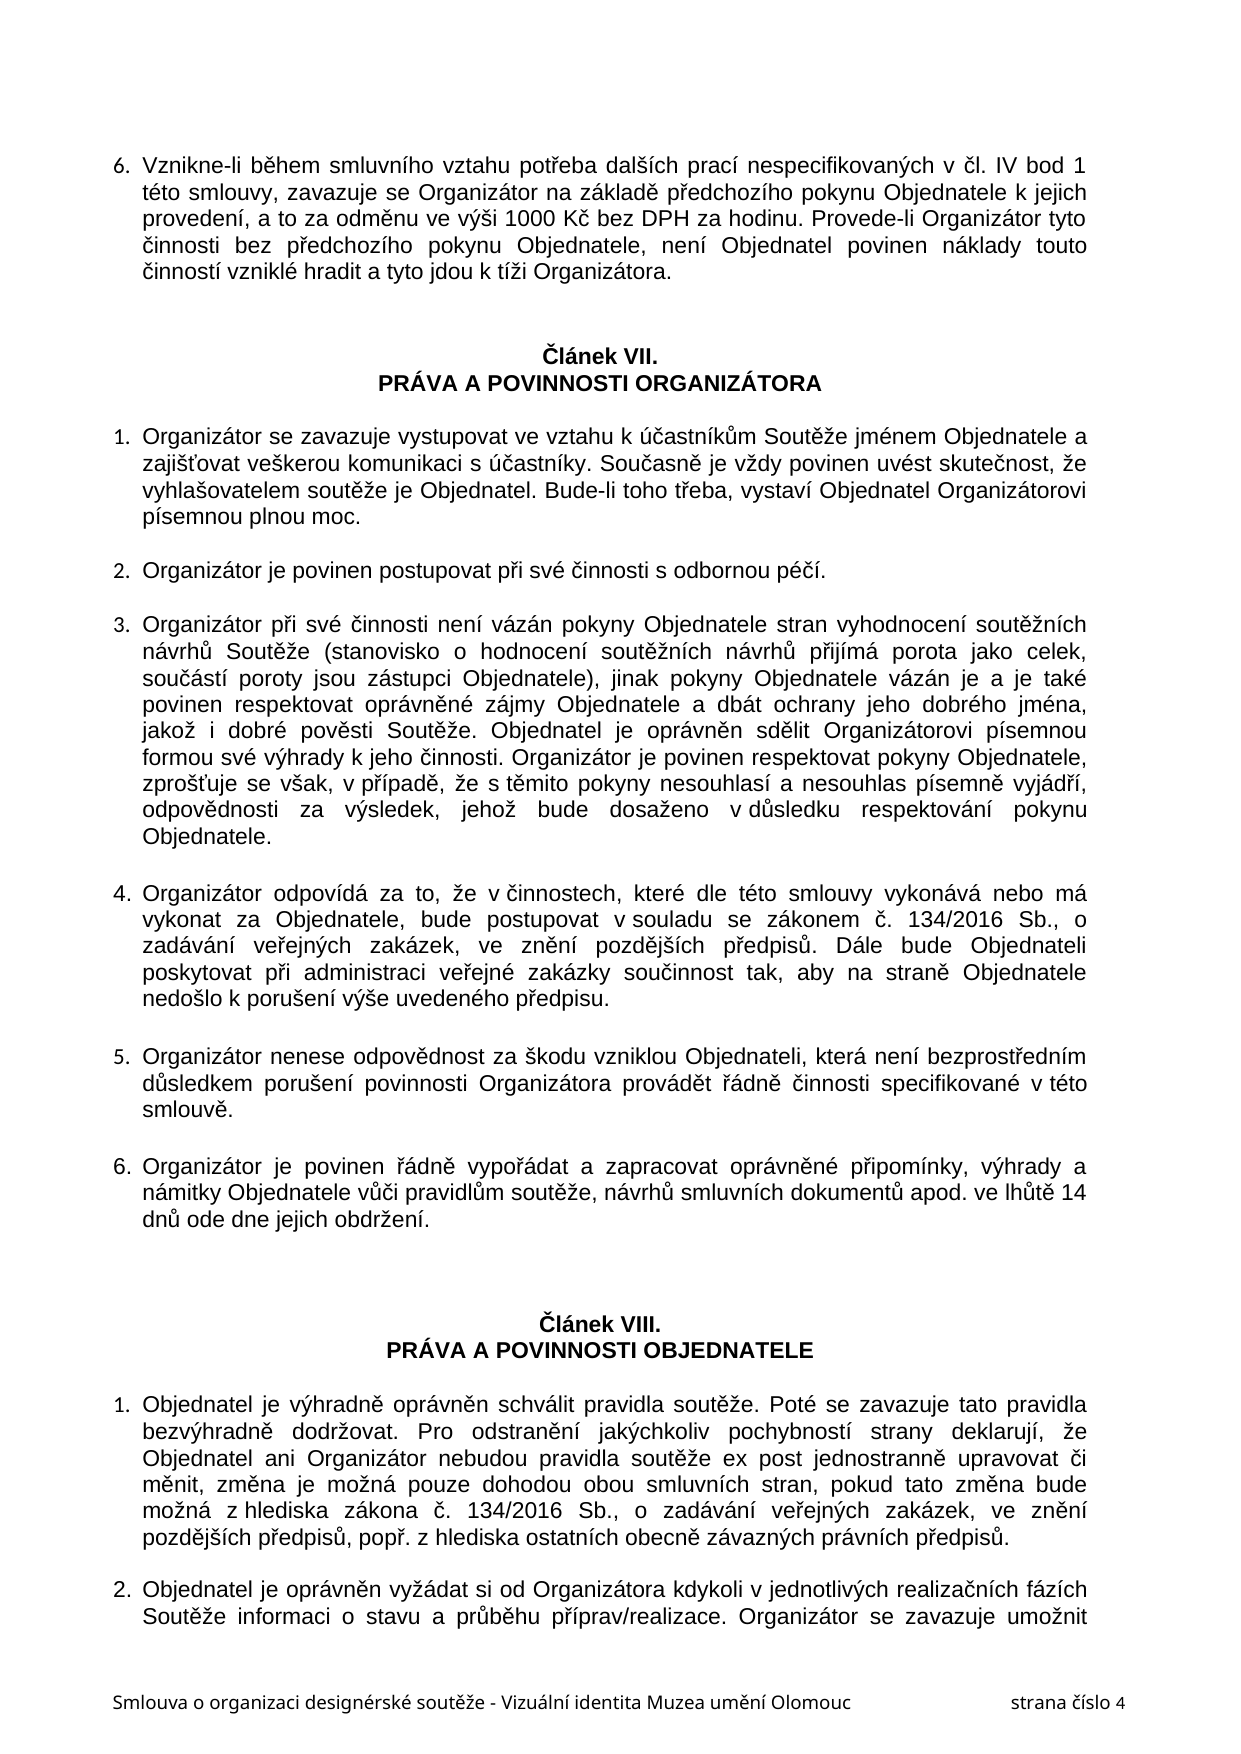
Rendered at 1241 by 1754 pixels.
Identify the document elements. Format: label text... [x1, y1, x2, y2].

list Organizátor nenese odpovědnost za škodu vzniklou Objednateli, která není bezprostředním důsledkem porušení povinnosti Organizátora provádět řádně činnosti specifikované v této smlouvě. [113, 1042, 1087, 1122]
list Organizátor při své činnosti není vázán pokyny Objednatele stran vyhodnocení soutěžních návrhů Soutěže (stanovisko o hodnocení soutěžních návrhů přijímá porota jako celek, součástí poroty jsou zástupci Objednatele), jinak pokyny Objednatele vázán je a je také povinen respektovat oprávněné zájmy Objednatele a dbát ochrany jeho dobrého jména, jakož i dobré pověsti Soutěže. Objednatel je oprávněn sdělit Organizátorovi písemnou formou své výhrady k jeho činnosti. Organizátor je povinen respektovat pokyny Objednatele, zprošťuje se však, v případě, že s těmito pokyny nesouhlasí a nesouhlas písemně vyjádří, odpovědnosti za výsledek, jehož bude dosaženo v důsledku respektování pokynu Objednatele. [113, 610, 1087, 849]
list Organizátor odpovídá za to, že v činnostech, které dle této smlouvy vykonává nebo má vykonat za Objednatele, bude postupovat v souladu se zákonem č. 134/2016 Sb., o zadávání veřejných zakázek, ve znění pozdějších předpisů. Dále bude Objednateli poskytovat při administraci veřejné zakázky součinnost tak, aby na straně Objednatele nedošlo k porušení výše uvedeného předpisu. [113, 879, 1087, 1011]
text Článek VIII. [112, 1311, 1087, 1337]
text PRÁVA A POVINNOSTI OBJEDNATELE [112, 1337, 1087, 1364]
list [113, 1576, 1087, 1629]
list Vznikne-li během smluvního vztahu potřeba dalších prací nespecifikovaných v čl. IV bod 1 této smlouvy, zavazuje se Organizátor na základě předchozího pokynu Objednatele k jejich provedení, a to za odměnu ve výši 1000 Kč bez DPH za hodinu. Provede-li Organizátor tyto činnosti bez předchozího pokynu Objednatele, není Objednatel povinen náklady touto činností vzniklé hradit a tyto jdou k tíži Organizátora. [113, 149, 1087, 284]
text Článek VII. [112, 343, 1087, 369]
list Organizátor se zavazuje vystupovat ve vztahu k účastníkům Soutěže jménem Objednatele a zajišťovat veškerou komunikaci s účastníky. Současně je vždy povinen uvést skutečnost, že vyhlašovatelem soutěže je Objednatel. Bude-li toho třeba, vystaví Objednatel Organizátorovi písemnou plnou moc. [113, 422, 1087, 529]
list Organizátor je povinen postupovat při své činnosti s odbornou péčí. [113, 556, 1087, 584]
list Objednatel je výhradně oprávněn schválit pravidla soutěže. Poté se zavazuje tato pravidla bezvýhradně dodržovat. Pro odstranění jakýchkoliv pochybností strany deklarují, že Objednatel ani Organizátor nebudou pravidla soutěže ex post jednostranně upravovat či měnit, změna je možná pouze dohodou obou smluvních stran, pokud tato změna bude možná z hlediska zákona č. 134/2016 Sb., o zadávání veřejných zakázek, ve znění pozdějších předpisů, popř. z hlediska ostatních obecně závazných právních předpisů. [113, 1390, 1087, 1550]
list Organizátor je povinen řádně vypořádat a zapracovat oprávněné připomínky, výhrady a námitky Objednatele vůči pravidlům soutěže, návrhů smluvních dokumentů apod. ve lhůtě 14 dnů ode dne jejich obdržení. [113, 1153, 1087, 1232]
text PRÁVA A POVINNOSTI ORGANIZÁTORA [112, 369, 1087, 396]
